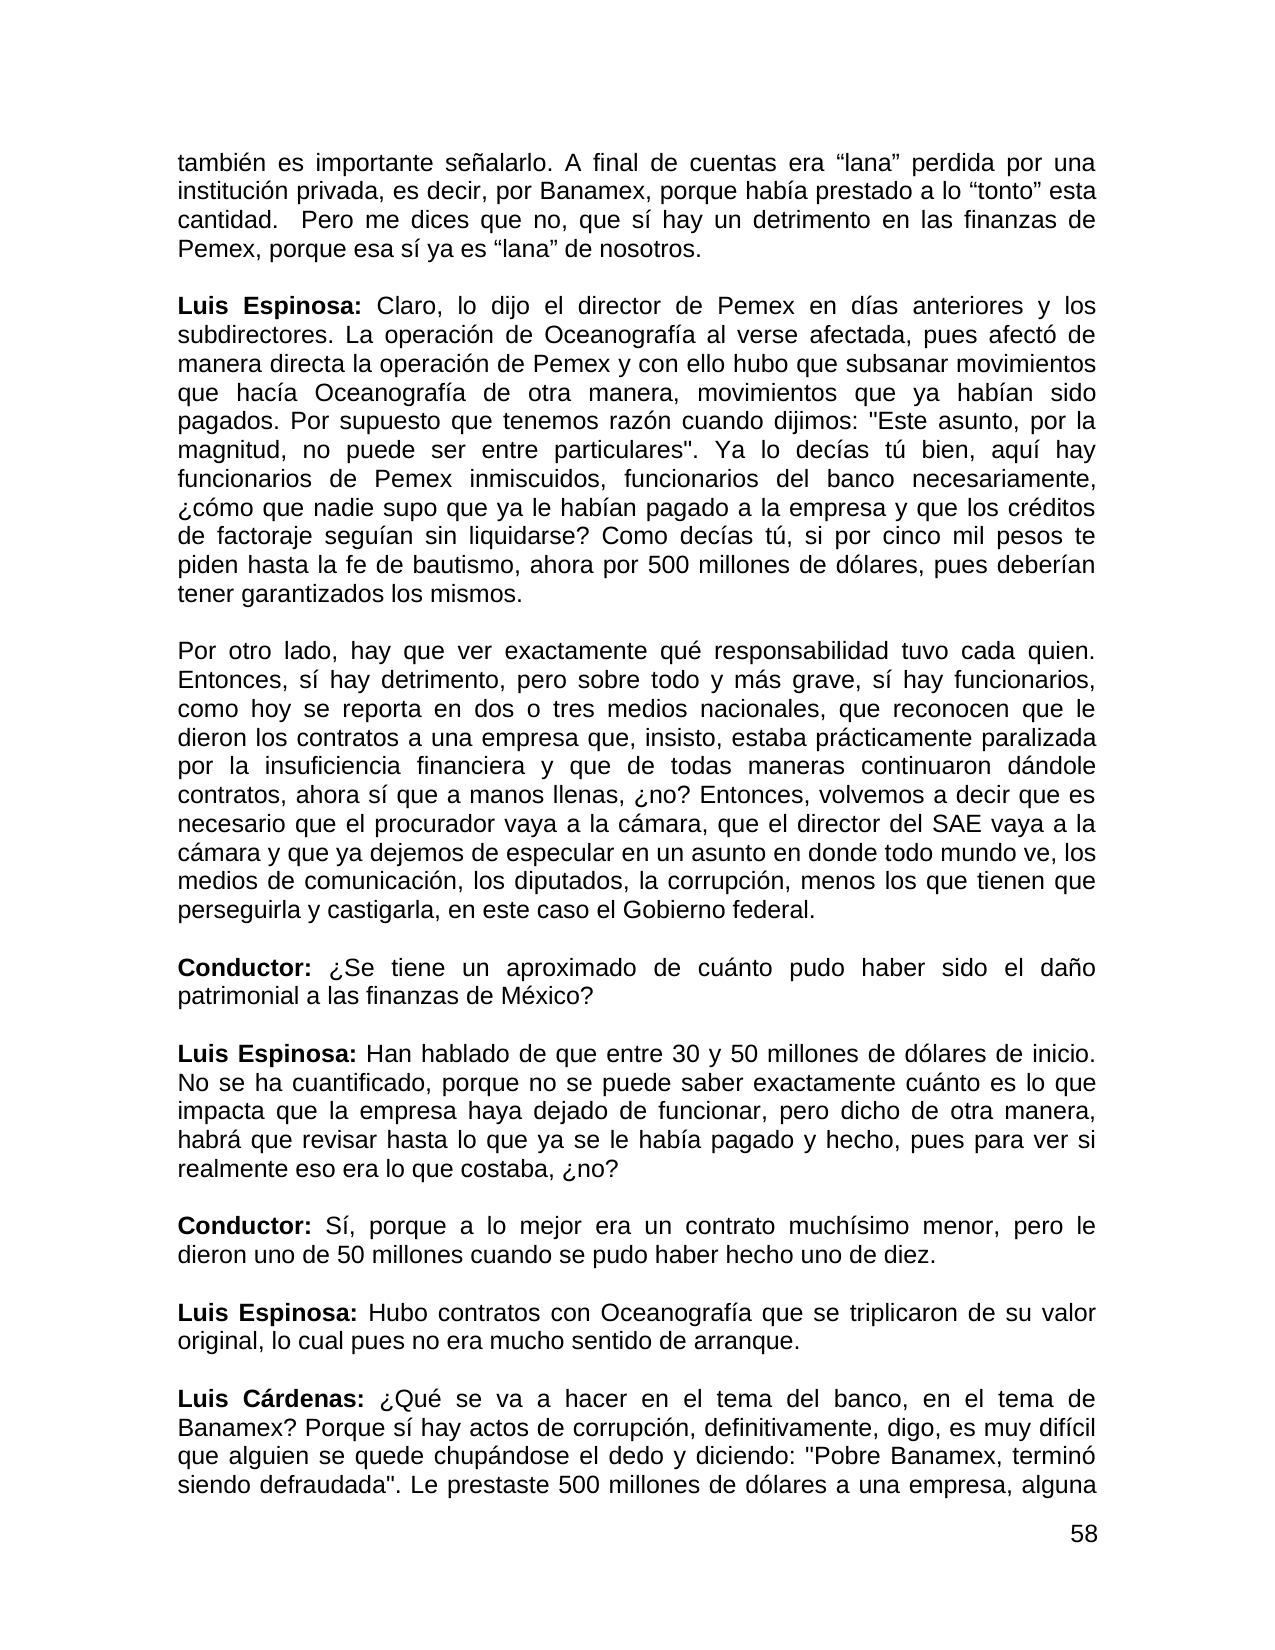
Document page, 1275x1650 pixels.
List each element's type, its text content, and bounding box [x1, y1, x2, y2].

text Conductor: ¿Se tiene un aproximado de cuánto pudo haber sido el daño patrimonial a las finanzas de México? [177, 953, 1098, 1010]
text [177, 148, 1098, 263]
text Luis Espinosa: Claro, lo dijo el director de Pemex en días anteriores y los subdirectores. La operación de Oceanografía al verse afectada, pues afectó de manera directa la operación de Pemex y con ello hubo que subsanar movimientos que hacía Oceanografía de otra manera, movimientos que ya habían sido pagados. Por supuesto que tenemos razón cuando dijimos: "Este asunto, por la magnitud, no puede ser entre particulares". Ya lo decías tú bien, aquí hay funcionarios de Pemex inmiscuidos, funcionarios del banco necesariamente, ¿cómo que nadie supo que ya le habían pagado a la empresa y que los créditos de factoraje seguían sin liquidarse? Como decías tú, si por cinco mil pesos te piden hasta la fe de bautismo, ahora por 500 millones de dólares, pues deberían tener garantizados los mismos. [177, 291, 1098, 608]
text Conductor: Sí, porque a lo mejor era un contrato muchísimo menor, pero le dieron uno de 50 millones cuando se pudo haber hecho uno de diez. [177, 1211, 1098, 1269]
text Luis Espinosa: Han hablado de que entre 30 y 50 millones de dólares de inicio. No se ha cuantificado, porque no se puede saber exactamente cuánto es lo que impacta que la empresa haya dejado de funcionar, pero dicho de otra manera, habrá que revisar hasta lo que ya se le había pagado y hecho, pues para ver si realmente eso era lo que costaba, ¿no? [177, 1039, 1098, 1183]
text Luis Espinosa: Hubo contratos con Oceanografía que se triplicaron de su valor original, lo cual pues no era mucho sentido de arranque. [177, 1298, 1098, 1355]
text Por otro lado, hay que ver exactamente qué responsabilidad tuvo cada quien. Entonces, sí hay detrimento, pero sobre todo y más grave, sí hay funcionarios, como hoy se reporta en dos o tres medios nacionales, que reconocen que le dieron los contratos a una empresa que, insisto, estaba prácticamente paralizada por la insuficiencia financiera y que de todas maneras continuaron dándole contratos, ahora sí que a manos llenas, ¿no? Entonces, volvemos a decir que es necesario que el procurador vaya a la cámara, que el director del SAE vaya a la cámara y que ya dejemos de especular en un asunto en donde todo mundo ve, los medios de comunicación, los diputados, la corrupción, menos los que tienen que perseguirla y castigarla, en este caso el Gobierno federal. [177, 636, 1098, 924]
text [177, 1384, 1098, 1499]
